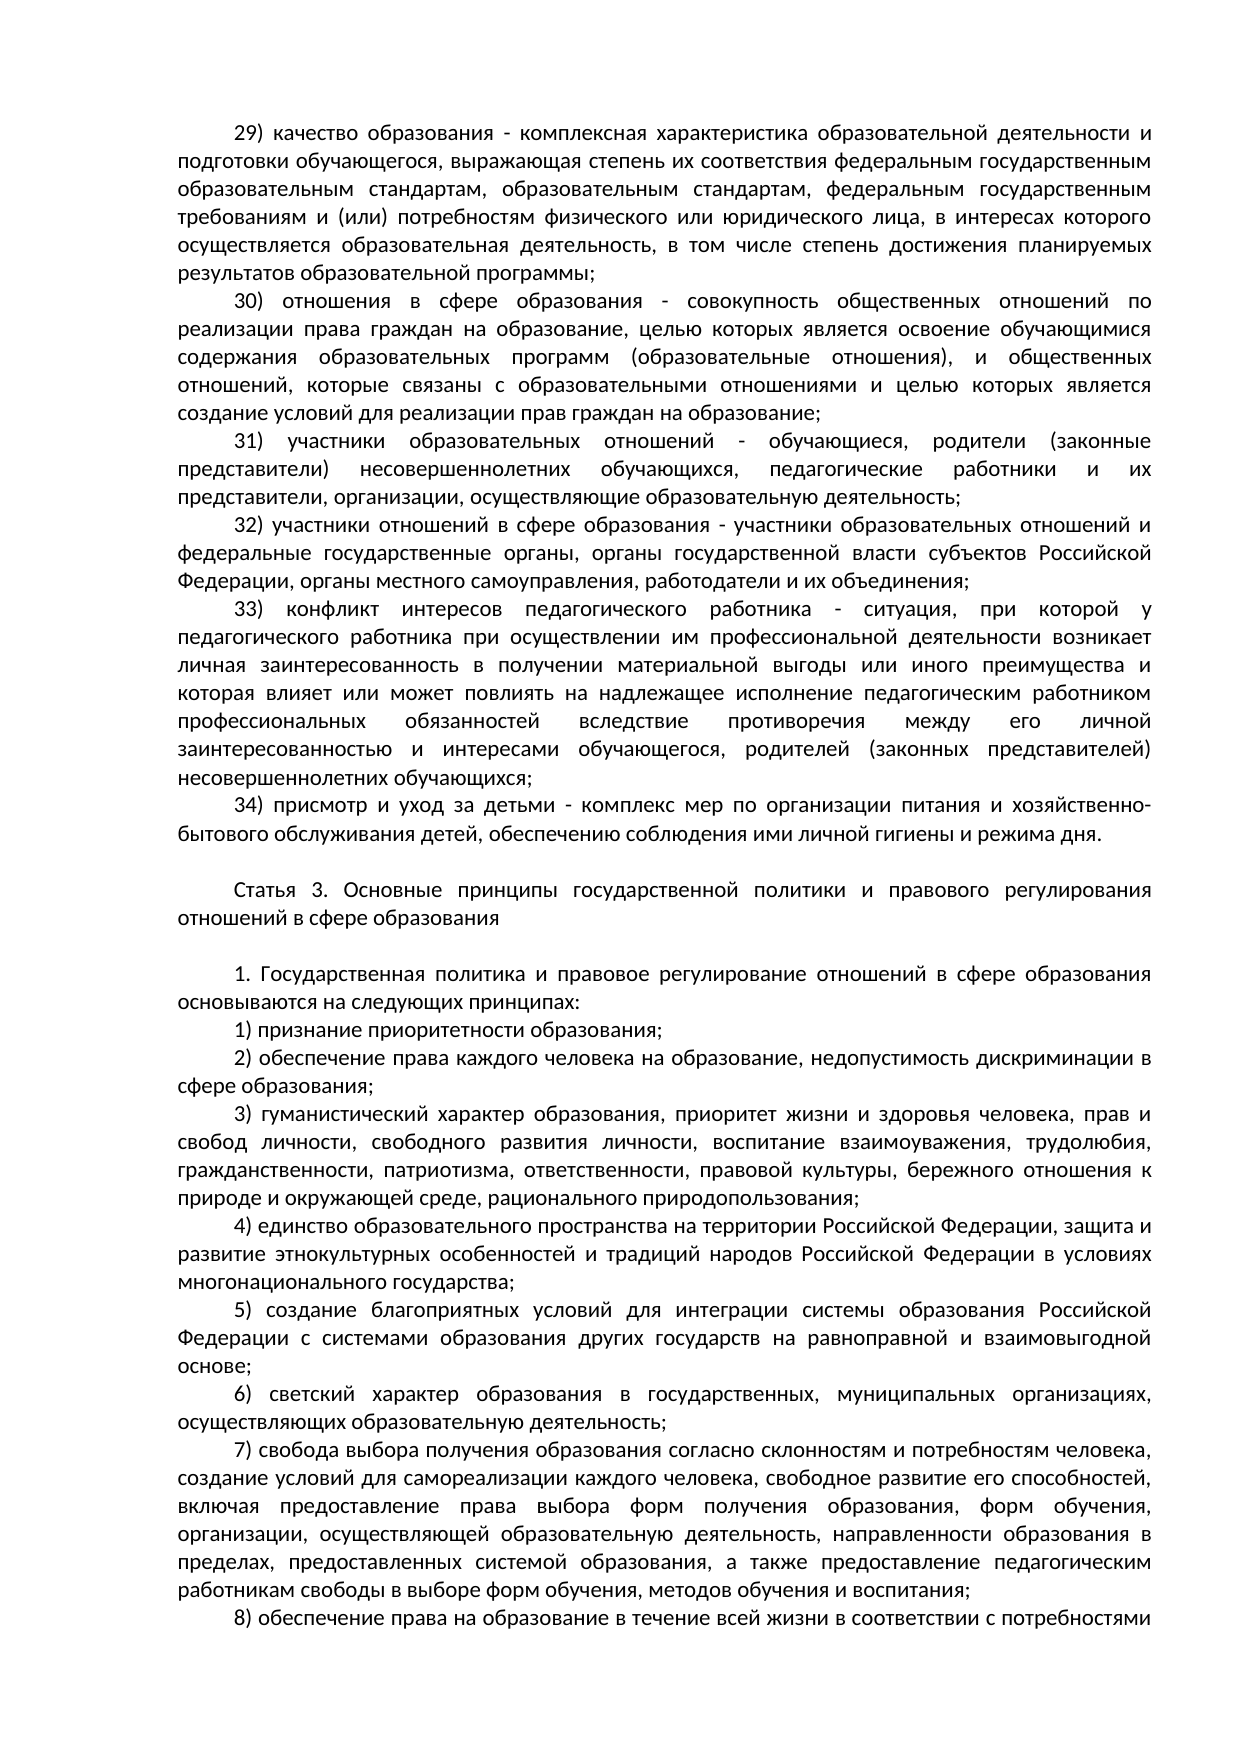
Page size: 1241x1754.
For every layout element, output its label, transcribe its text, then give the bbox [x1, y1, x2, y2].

text 5) создание благоприятных условий для интеграции системы образования Российской Федерации с системами образования других государств на равноправной и взаимовыгодной основе; [177, 1295, 1152, 1379]
text 4) единство образовательного пространства на территории Российской Федерации, защита и развитие этнокультурных особенностей и традиций народов Российской Федерации в условиях многонационального государства; [177, 1211, 1152, 1295]
text 32) участники отношений в сфере образования - участники образовательных отношений и федеральные государственные органы, органы государственной власти субъектов Российской Федерации, органы местного самоуправления, работодатели и их объединения; [177, 510, 1152, 594]
text 33) конфликт интересов педагогического работника - ситуация, при которой у педагогического работника при осуществлении им профессиональной деятельности возникает личная заинтересованность в получении материальной выгоды или иного преимущества и которая влияет или может повлиять на надлежащее исполнение педагогическим работником профессиональных обязанностей вследствие противоречия между его личной заинтересованностью и интересами обучающегося, родителей (законных представителей) несовершеннолетних обучающихся; [177, 594, 1152, 791]
text 34) присмотр и уход за детьми - комплекс мер по организации питания и хозяйственно-бытового обслуживания детей, обеспечению соблюдения ими личной гигиены и режима дня. [177, 791, 1152, 847]
text 7) свобода выбора получения образования согласно склонностям и потребностям человека, создание условий для самореализации каждого человека, свободное развитие его способностей, включая предоставление права выбора форм получения образования, форм обучения, организации, осуществляющей образовательную деятельность, направленности образования в пределах, предоставленных системой образования, а также предоставление педагогическим работникам свободы в выборе форм обучения, методов обучения и воспитания; [177, 1435, 1152, 1603]
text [177, 1603, 1152, 1631]
text 6) светский характер образования в государственных, муниципальных организациях, осуществляющих образовательную деятельность; [177, 1379, 1152, 1435]
text 30) отношения в сфере образования - совокупность общественных отношений по реализации права граждан на образование, целью которых является освоение обучающимися содержания образовательных программ (образовательные отношения), и общественных отношений, которые связаны с образовательными отношениями и целью которых является создание условий для реализации прав граждан на образование; [177, 286, 1152, 426]
text 31) участники образовательных отношений - обучающиеся, родители (законные представители) несовершеннолетних обучающихся, педагогические работники и их представители, организации, осуществляющие образовательную деятельность; [177, 426, 1152, 510]
text 1) признание приоритетности образования; [177, 1015, 1152, 1043]
text 29) качество образования - комплексная характеристика образовательной деятельности и подготовки обучающегося, выражающая степень их соответствия федеральным государственным образовательным стандартам, образовательным стандартам, федеральным государственным требованиям и (или) потребностям физического или юридического лица, в интересах которого осуществляется образовательная деятельность, в том числе степень достижения планируемых результатов образовательной программы; [177, 118, 1152, 286]
text 2) обеспечение права каждого человека на образование, недопустимость дискриминации в сфере образования; [177, 1043, 1152, 1099]
text 3) гуманистический характер образования, приоритет жизни и здоровья человека, прав и свобод личности, свободного развития личности, воспитание взаимоуважения, трудолюбия, гражданственности, патриотизма, ответственности, правовой культуры, бережного отношения к природе и окружающей среде, рационального природопользования; [177, 1099, 1152, 1211]
text Статья 3. Основные принципы государственной политики и правового регулирования отношений в сфере образования [177, 875, 1152, 931]
text 1. Государственная политика и правовое регулирование отношений в сфере образования основываются на следующих принципах: [177, 959, 1152, 1015]
